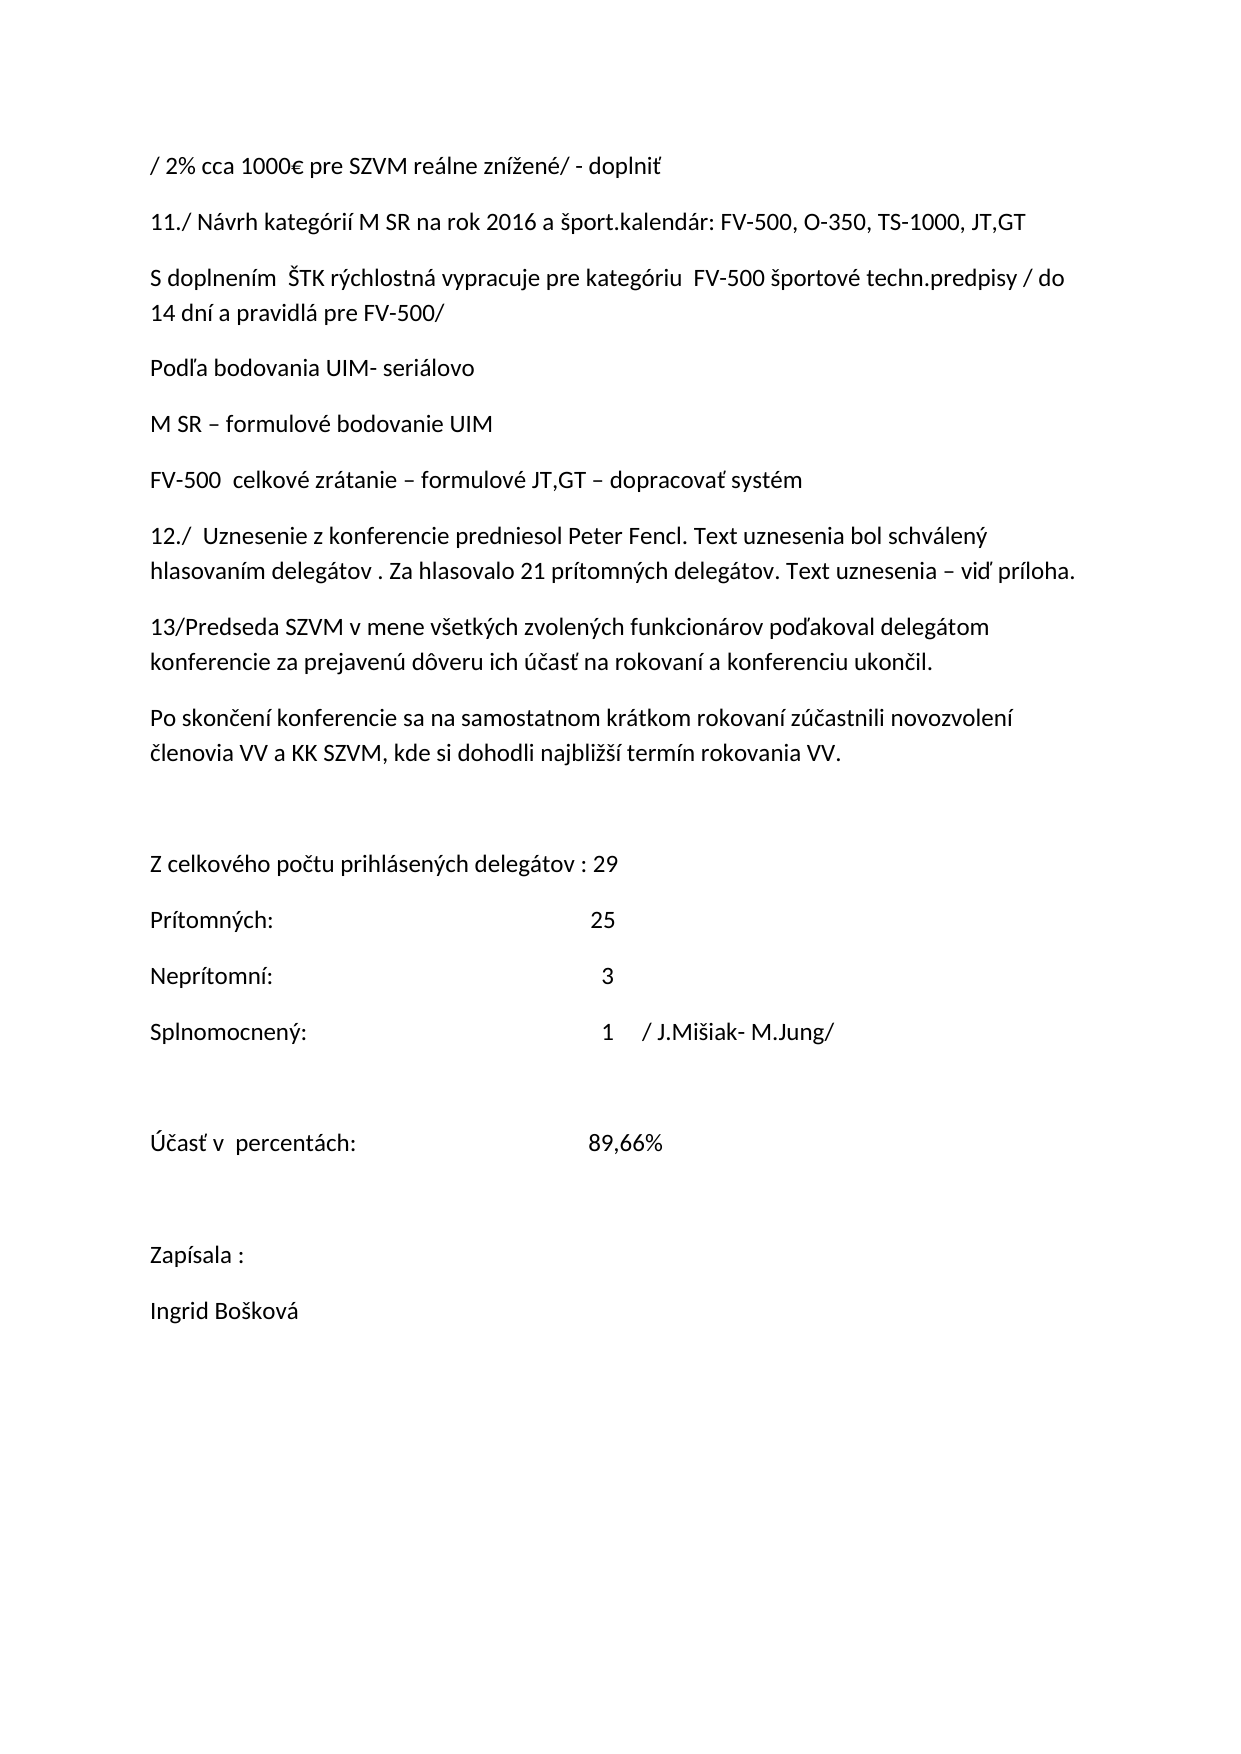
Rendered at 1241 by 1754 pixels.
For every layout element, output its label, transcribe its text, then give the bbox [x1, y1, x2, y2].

text Prítomných: 25 [150, 904, 1090, 935]
text Ingrid Bošková [150, 1295, 1090, 1326]
text 12./ Uznesenie z konferencie predniesol Peter Fencl. Text uznesenia bol schválený hlasovaním delegátov . Za hlasovalo 21 prítomných delegátov. Text uznesenia – viď príloha. [150, 520, 1090, 586]
text Po skončení konferencie sa na samostatnom krátkom rokovaní zúčastnili novozvolení členovia VV a KK SZVM, kde si dohodli najbližší termín rokovania VV. [150, 702, 1090, 767]
text 13/Predseda SZVM v mene všetkých zvolených funkcionárov poďakoval delegátom konferencie za prejavenú dôveru ich účasť na rokovaní a konferenciu ukončil. [150, 611, 1090, 676]
text Zapísala : [150, 1239, 1090, 1270]
text Podľa bodovania UIM- seriálovo [150, 352, 1090, 383]
text M SR – formulové bodovanie UIM [150, 408, 1090, 439]
text Neprítomní: 3 [150, 960, 1090, 991]
text Splnomocnený: 1 / J.Mišiak- M.Jung/ [150, 1016, 1090, 1046]
text 11./ Návrh kategórií M SR na rok 2016 a šport.kalendár: FV-500, O-350, TS-1000, JT,GT [150, 206, 1090, 236]
text FV-500 celkové zrátanie – formulové JT,GT – dopracovať systém [150, 464, 1090, 495]
text Z celkového počtu prihlásených delegátov : 29 [150, 848, 1090, 879]
text S doplnením ŠTK rýchlostná vypracuje pre kategóriu FV-500 športové techn.predpisy / do 14 dní a pravidlá pre FV-500/ [150, 262, 1090, 327]
text Účasť v percentách: 89,66% [150, 1127, 1090, 1158]
text / 2% cca 1000€ pre SZVM reálne znížené/ - doplniť [150, 150, 1090, 181]
